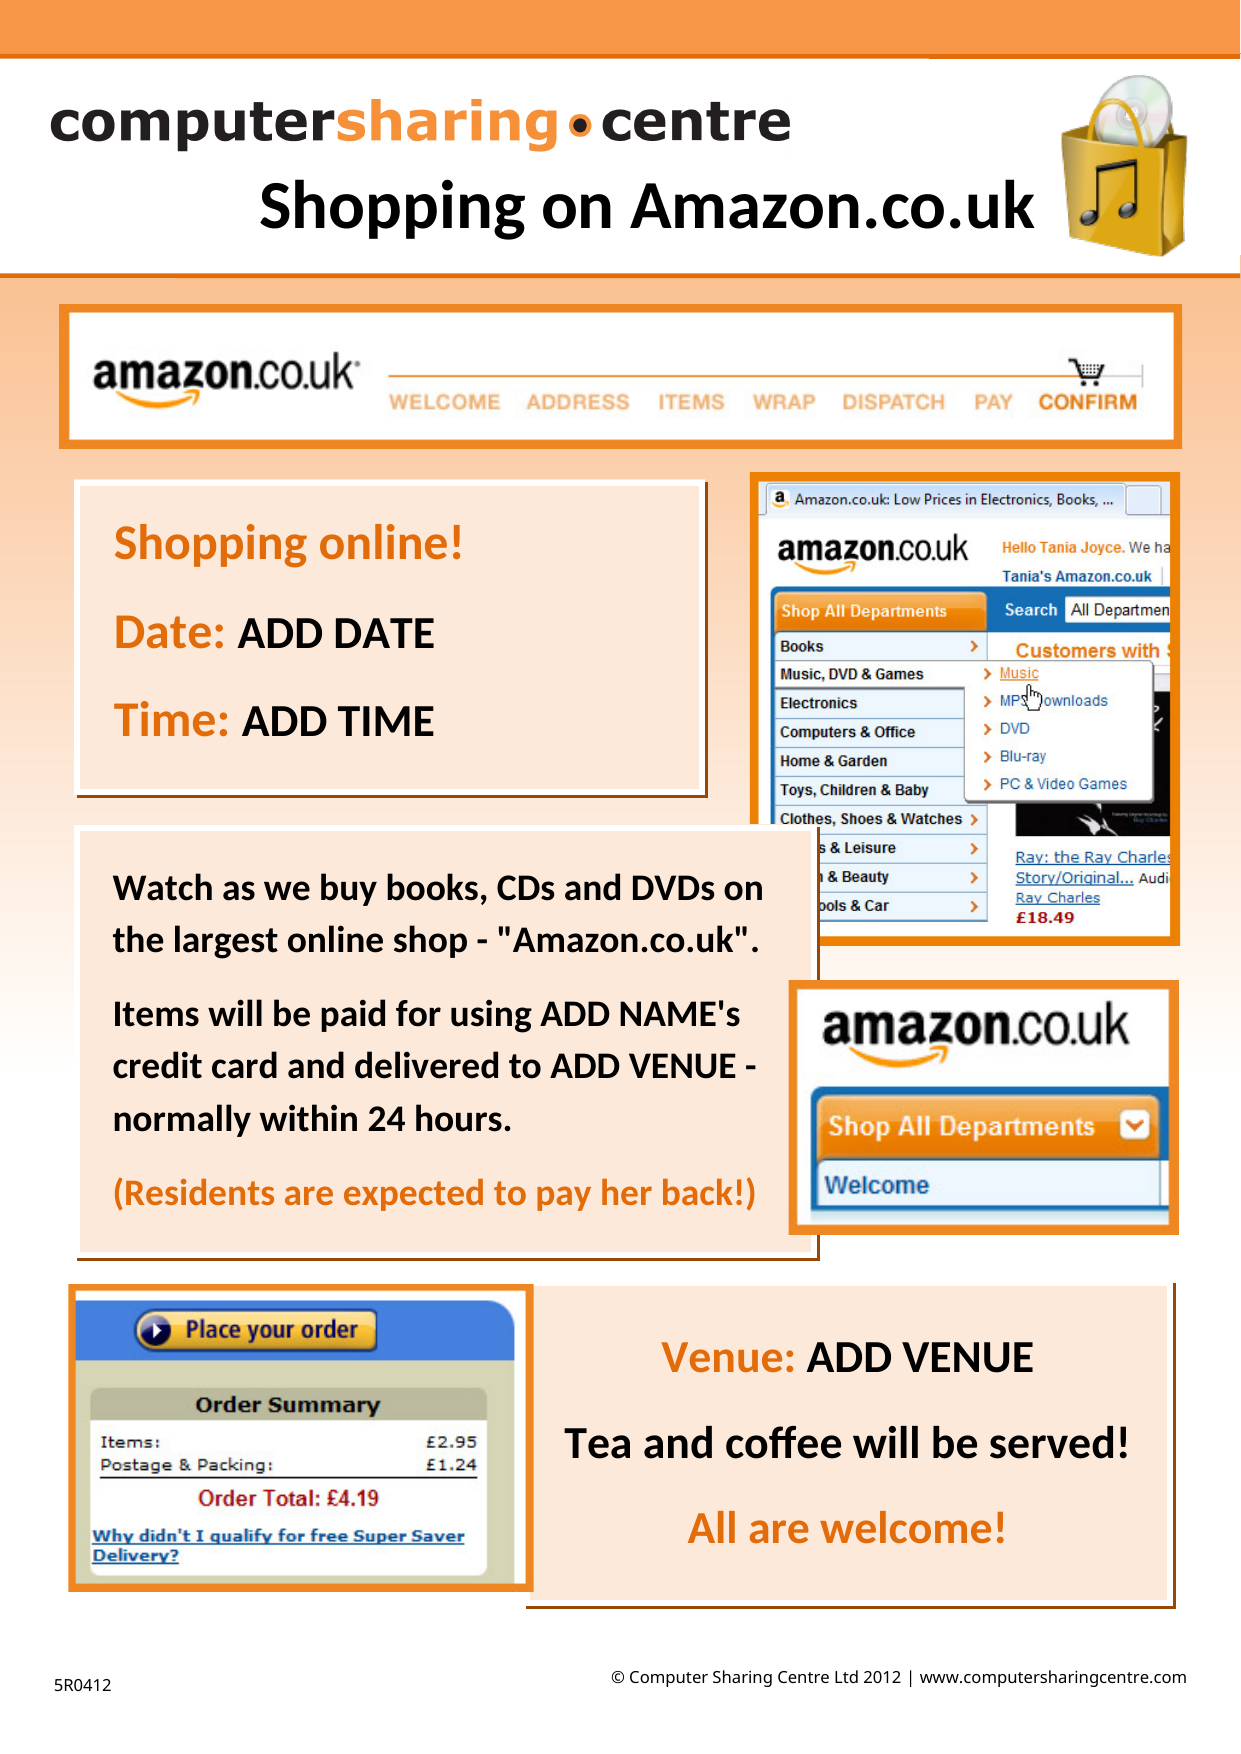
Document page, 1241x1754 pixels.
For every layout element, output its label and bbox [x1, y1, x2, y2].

picture [47, 93, 792, 158]
picture [788, 980, 1179, 1235]
picture [59, 304, 1183, 449]
picture [1032, 68, 1234, 271]
picture [749, 472, 1181, 946]
picture [68, 1284, 534, 1592]
